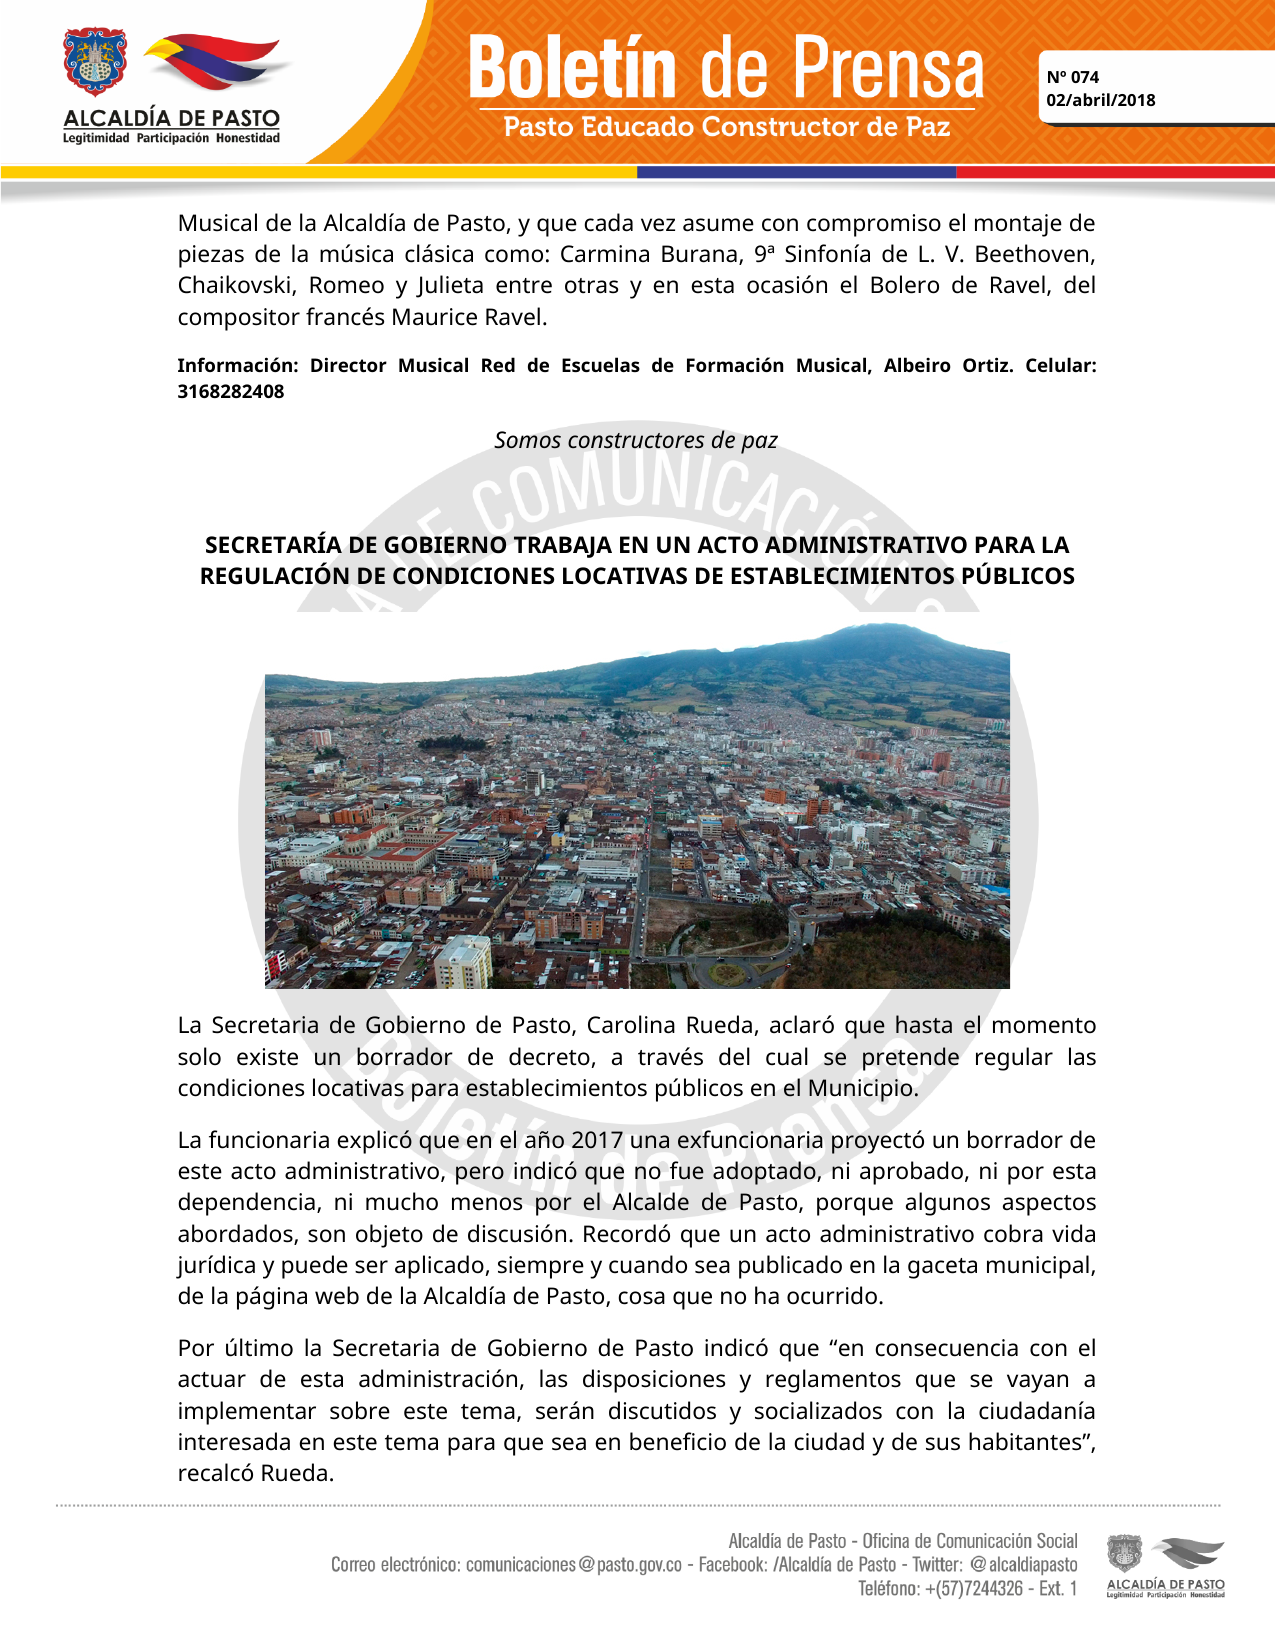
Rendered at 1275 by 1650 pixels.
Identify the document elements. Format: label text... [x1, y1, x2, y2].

text Por último la Secretaria de Gobierno de Pasto indicó que “en consecuencia con el actuar de esta administración, las disposiciones y reglamentos que se vayan a implementar sobre este tema, serán discutidos y socializados con la ciudadanía interesada en este tema para que sea en beneficio de la ciudad y de sus habitantes”, recalcó Rueda. [177, 1332, 1098, 1488]
picture [0, 0, 1275, 1645]
text La Secretaria de Gobierno de Pasto, Carolina Rueda, aclaró que hasta el momento solo existe un borrador de decreto, a través del cual se pretende regular las condiciones locativas para establecimientos públicos en el Municipio. [177, 1009, 1098, 1103]
text La funcionaria explicó que en el año 2017 una exfuncionaria proyectó un borrador de este acto administrativo, pero indicó que no fue adoptado, ni aprobado, ni por esta dependencia, ni mucho menos por el Alcalde de Pasto, porque algunos aspectos abordados, son objeto de discusión. Recordó que un acto administrativo cobra vida jurídica y puede ser aplicado, siempre y cuando sea publicado en la gaceta municipal, de la página web de la Alcaldía de Pasto, cosa que no ha ocurrido. [177, 1124, 1098, 1311]
text Somos constructores de paz [177, 424, 1098, 456]
text SECRETARÍA DE GOBIERNO TRABAJA EN UN ACTO ADMINISTRATIVO PARA LA REGULACIÓN DE CONDICIONES LOCATIVAS DE ESTABLECIMIENTOS PÚBLICOS [177, 529, 1098, 591]
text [177, 207, 1098, 332]
text Información: Director Musical Red de Escuelas de Formación Musical, Albeiro Ortiz. Celular: 3168282408 [177, 353, 1098, 404]
